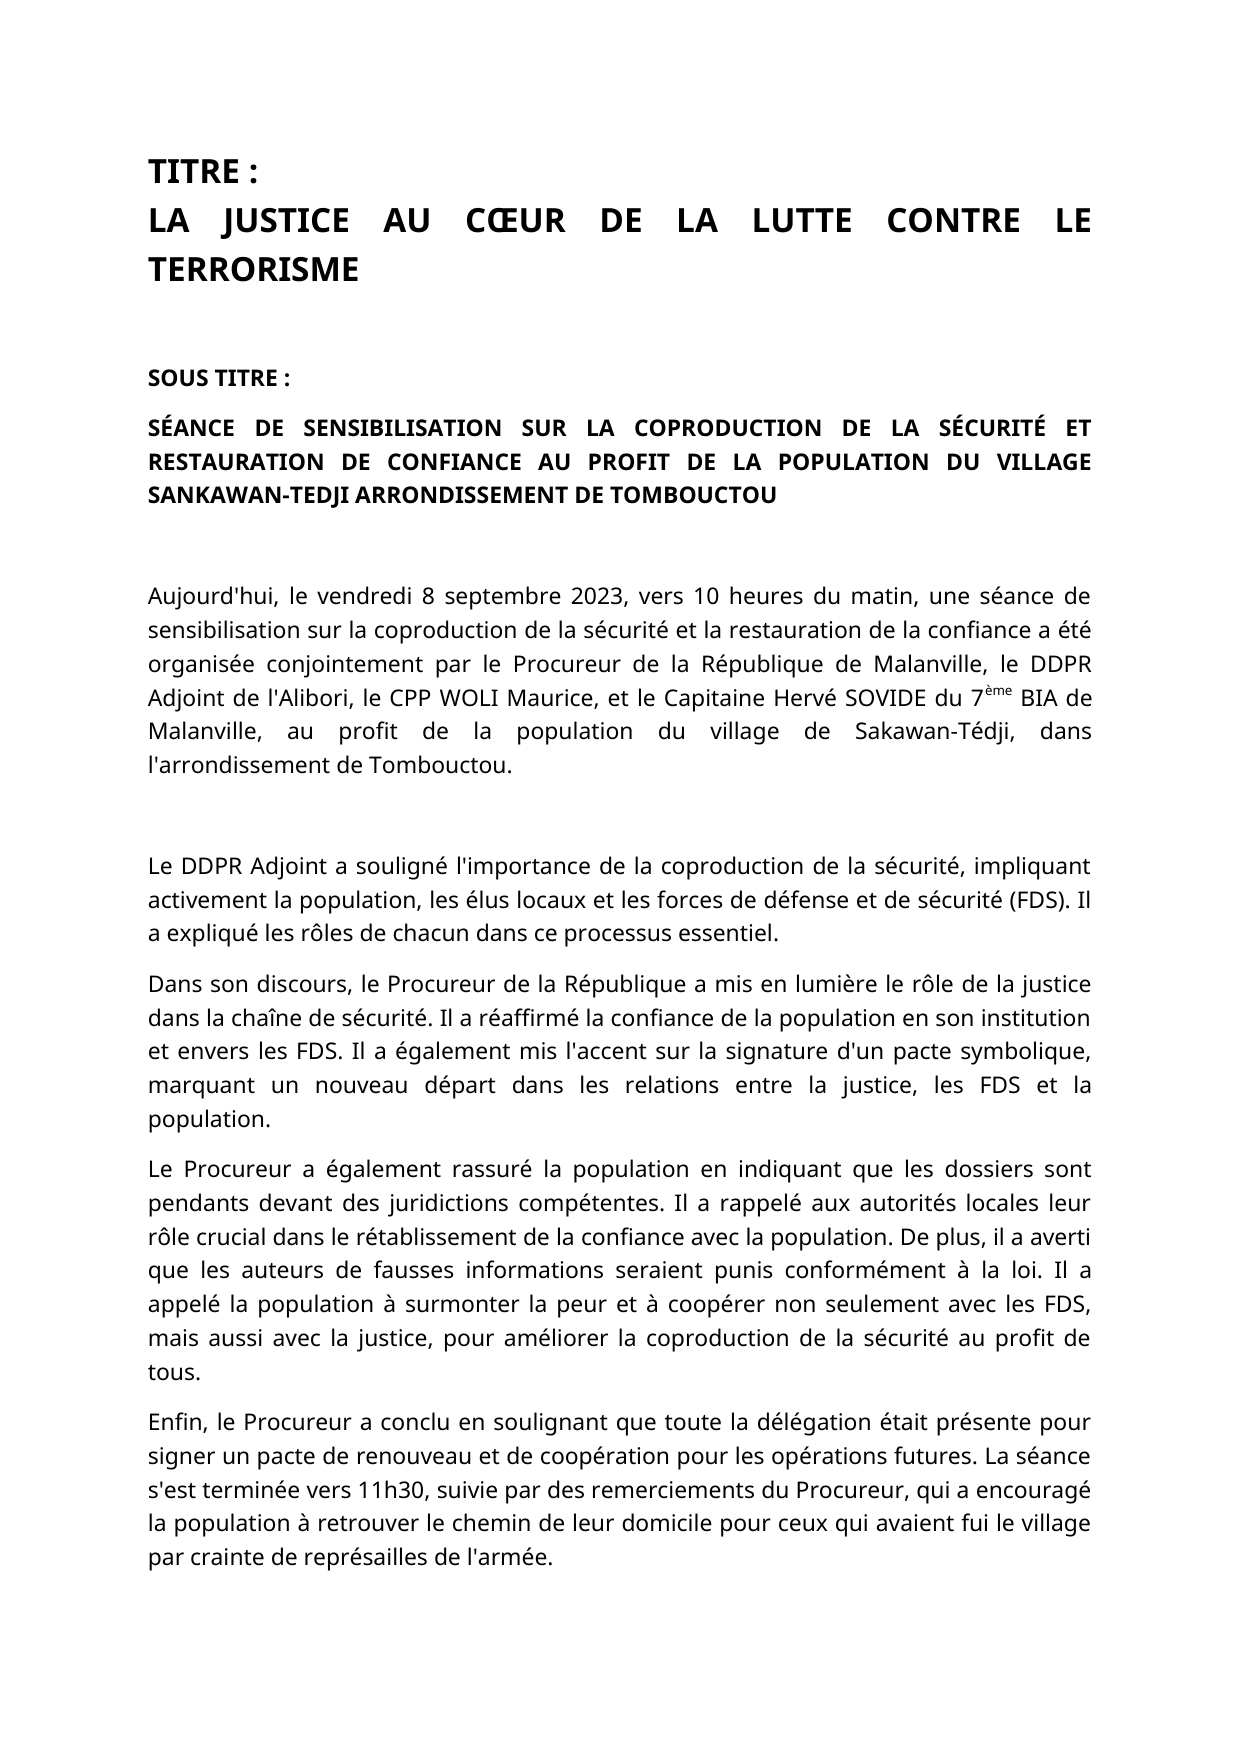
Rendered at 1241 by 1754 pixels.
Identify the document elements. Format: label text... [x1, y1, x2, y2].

text SÉANCE DE SENSIBILISATION SUR LA COPRODUCTION DE LA SÉCURITÉ ET RESTAURATION DE CONFIANCE AU PROFIT DE LA POPULATION DU VILLAGE SANKAWAN-TEDJI ARRONDISSEMENT DE TOMBOUCTOU [148, 412, 1093, 511]
text TITRE : LA JUSTICE AU CŒUR DE LA LUTTE CONTRE LE TERRORISME [148, 148, 1093, 291]
text Dans son discours, le Procureur de la République a mis en lumière le rôle de la justice dans la chaîne de sécurité. Il a réaffirmé la confiance de la population en son institution et envers les FDS. Il a également mis l'accent sur la signature d'un pacte symbolique, marquant un nouveau départ dans les relations entre la justice, les FDS et la population. [148, 968, 1093, 1134]
text Le DDPR Adjoint a souligné l'importance de la coproduction de la sécurité, impliquant activement la population, les élus locaux et les forces de défense et de sécurité (FDS). Il a expliqué les rôles de chacun dans ce processus essentiel. [148, 850, 1093, 949]
text Enfin, le Procureur a conclu en soulignant que toute la délégation était présente pour signer un pacte de renouveau et de coopération pour les opérations futures. La séance s'est terminée vers 11h30, suivie par des remerciements du Procureur, qui a encouragé la population à retrouver le chemin de leur domicile pour ceux qui avaient fui le village par crainte de représailles de l'armée. [148, 1406, 1093, 1572]
text Aujourd'hui, le vendredi 8 septembre 2023, vers 10 heures du matin, une séance de sensibilisation sur la coproduction de la sécurité et la restauration de la confiance a été organisée conjointement par le Procureur de la République de Malanville, le DDPR Adjoint de l'Alibori, le CPP WOLI Maurice, et le Capitaine Hervé SOVIDE du 7ème BIA de Malanville, au profit de la population du village de Sakawan-Tédji, dans l'arrondissement de Tombouctou. [148, 580, 1093, 780]
text Le Procureur a également rassuré la population en indiquant que les dossiers sont pendants devant des juridictions compétentes. Il a rappelé aux autorités locales leur rôle crucial dans le rétablissement de la confiance avec la population. De plus, il a averti que les auteurs de fausses informations seraient punis conformément à la loi. Il a appelé la population à surmonter la peur et à coopérer non seulement avec les FDS, mais aussi avec la justice, pour améliorer la coproduction de la sécurité au profit de tous. [148, 1153, 1093, 1387]
text SOUS TITRE : [148, 362, 1093, 393]
